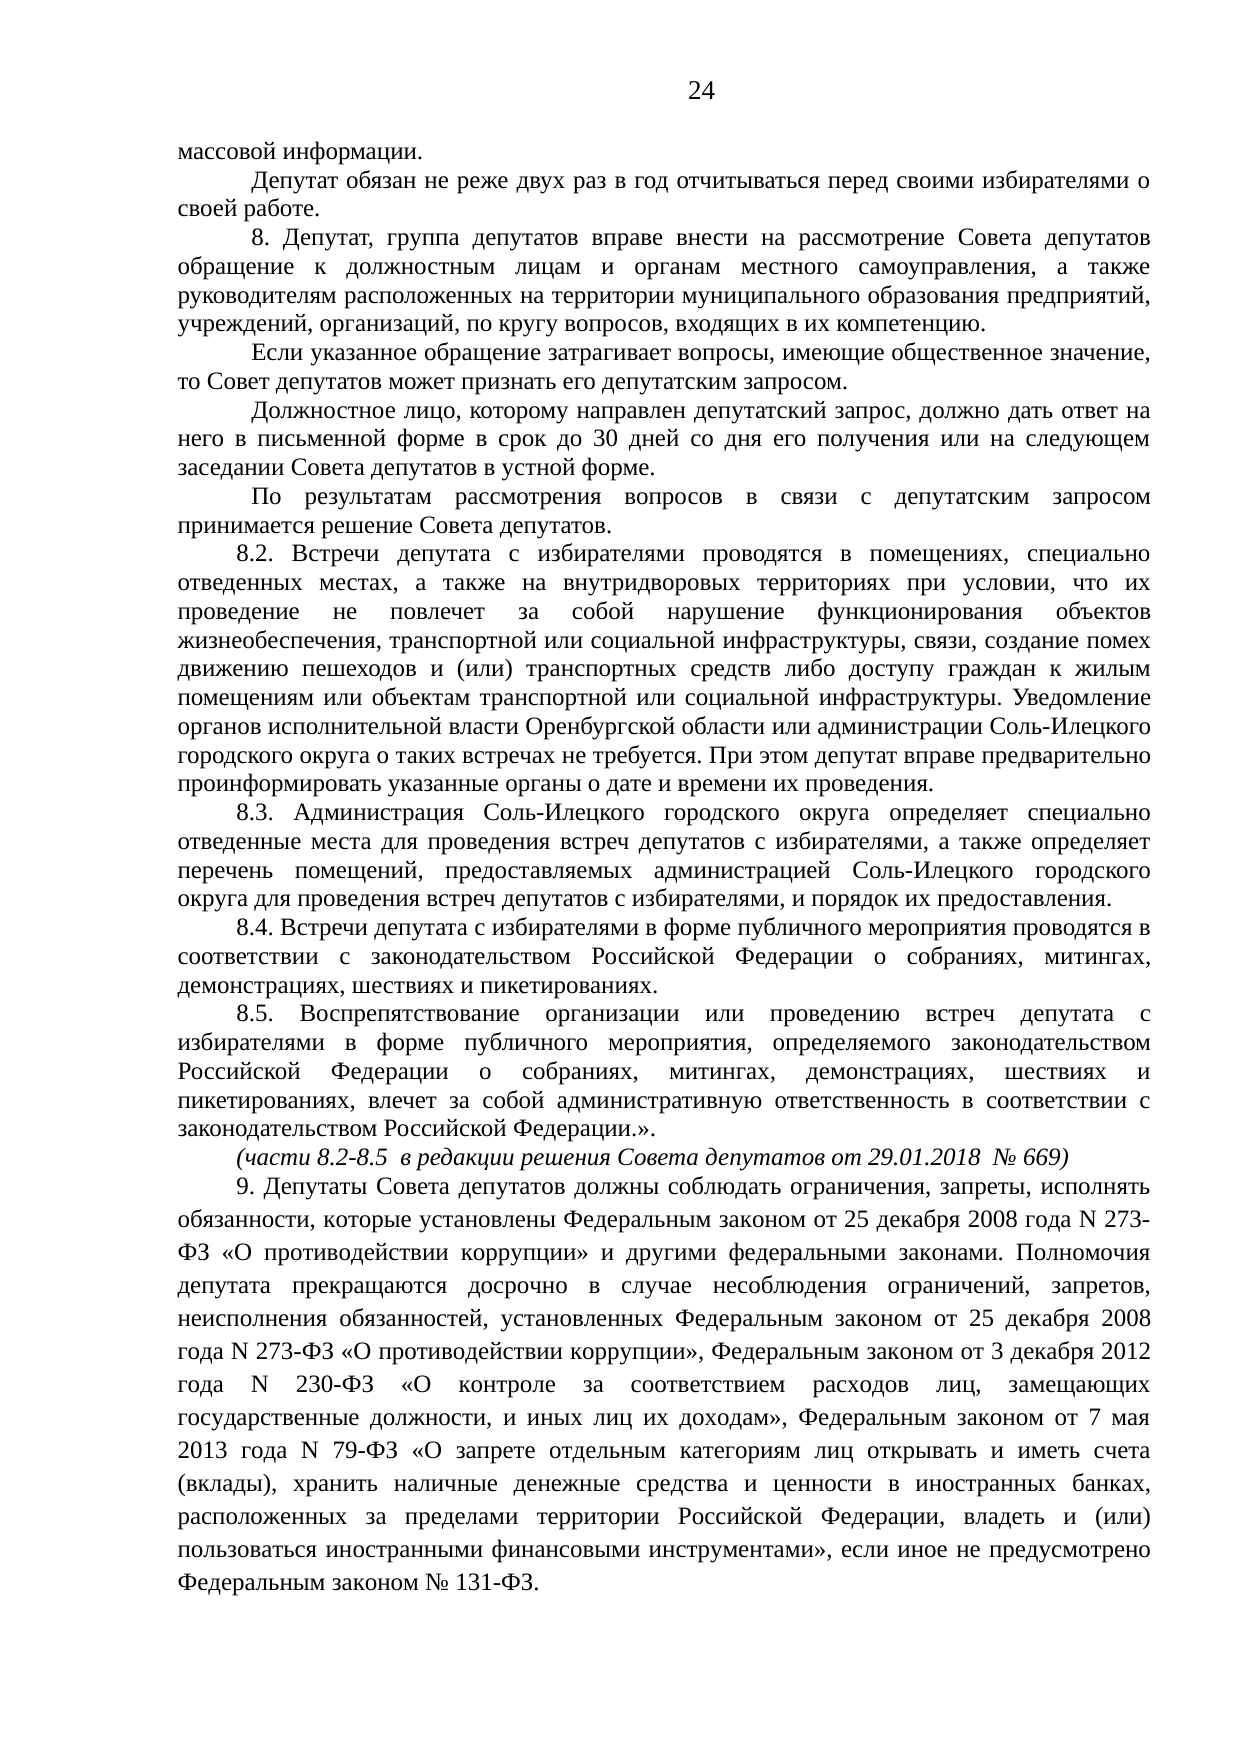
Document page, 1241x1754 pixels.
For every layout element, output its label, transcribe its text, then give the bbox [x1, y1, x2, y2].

text (части 8.2-8.5 в редакции решения Совета депутатов от 29.01.2018 № 669) [177, 1142, 1152, 1171]
text 8.4. Встречи депутата с избирателями в форме публичного мероприятия проводятся в соответствии с законодательством Российской Федерации о собраниях, митингах, демонстрациях, шествиях и пикетированиях. [177, 912, 1152, 998]
text 9. Депутаты Совета депутатов должны соблюдать ограничения, запреты, исполнять обязанности, которые установлены Федеральным законом от 25 декабря 2008 года N 273-ФЗ «О противодействии коррупции» и другими федеральными законами. Полномочия депутата прекращаются досрочно в случае несоблюдения ограничений, запретов, неисполнения обязанностей, установленных Федеральным законом от 25 декабря 2008 года N 273-ФЗ «О противодействии коррупции», Федеральным законом от 3 декабря 2012 года N 230-ФЗ «О контроле за соответствием расходов лиц, замещающих государственные должности, и иных лиц их доходам», Федеральным законом от 7 мая 2013 года N 79-ФЗ «О запрете отдельным категориям лиц открывать и иметь счета (вклады), хранить наличные денежные средства и ценности в иностранных банках, расположенных за пределами территории Российской Федерации, владеть и (или) пользоваться иностранными финансовыми инструментами», если иное не предусмотрено Федеральным законом № 131-ФЗ. [177, 1171, 1152, 1596]
text Должностное лицо, которому направлен депутатский запрос, должно дать ответ на него в письменной форме в срок до 30 дней со дня его получения или на следующем заседании Совета депутатов в устной форме. [177, 395, 1152, 481]
text 8.3. Администрация Соль-Илецкого городского округа определяет специально отведенные места для проведения встреч депутатов с избирателями, а также определяет перечень помещений, предоставляемых администрацией Соль-Илецкого городского округа для проведения встреч депутатов с избирателями, и порядок их предоставления. [177, 797, 1152, 912]
text 8. Депутат, группа депутатов вправе внести на рассмотрение Совета депутатов обращение к должностным лицам и органам местного самоуправления, а также руководителям расположенных на территории муниципального образования предприятий, учреждений, организаций, по кругу вопросов, входящих в их компетенцию. [177, 222, 1152, 337]
text 8.5. Воспрепятствование организации или проведению встреч депутата с избирателями в форме публичного мероприятия, определяемого законодательством Российской Федерации о собраниях, митингах, демонстрациях, шествиях и пикетированиях, влечет за собой административную ответственность в соответствии с законодательством Российской Федерации.». [177, 998, 1152, 1142]
text Если указанное обращение затрагивает вопросы, имеющие общественное значение, то Совет депутатов может признать его депутатским запросом. [177, 337, 1152, 395]
text По результатам рассмотрения вопросов в связи с депутатским запросом принимается решение Совета депутатов. [177, 481, 1152, 538]
text Депутат обязан не реже двух раз в год отчитываться перед своими избирателями о своей работе. [177, 165, 1152, 222]
text 8.2. Встречи депутата с избирателями проводятся в помещениях, специально отведенных местах, а также на внутридворовых территориях при условии, что их проведение не повлечет за собой нарушение функционирования объектов жизнеобеспечения, транспортной или социальной инфраструктуры, связи, создание помех движению пешеходов и (или) транспортных средств либо доступу граждан к жилым помещениям или объектам транспортной или социальной инфраструктуры. Уведомление органов исполнительной власти Оренбургской области или администрации Соль-Илецкого городского округа о таких встречах не требуется. При этом депутат вправе предварительно проинформировать указанные органы о дате и времени их проведения. [177, 538, 1152, 797]
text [177, 136, 1152, 165]
